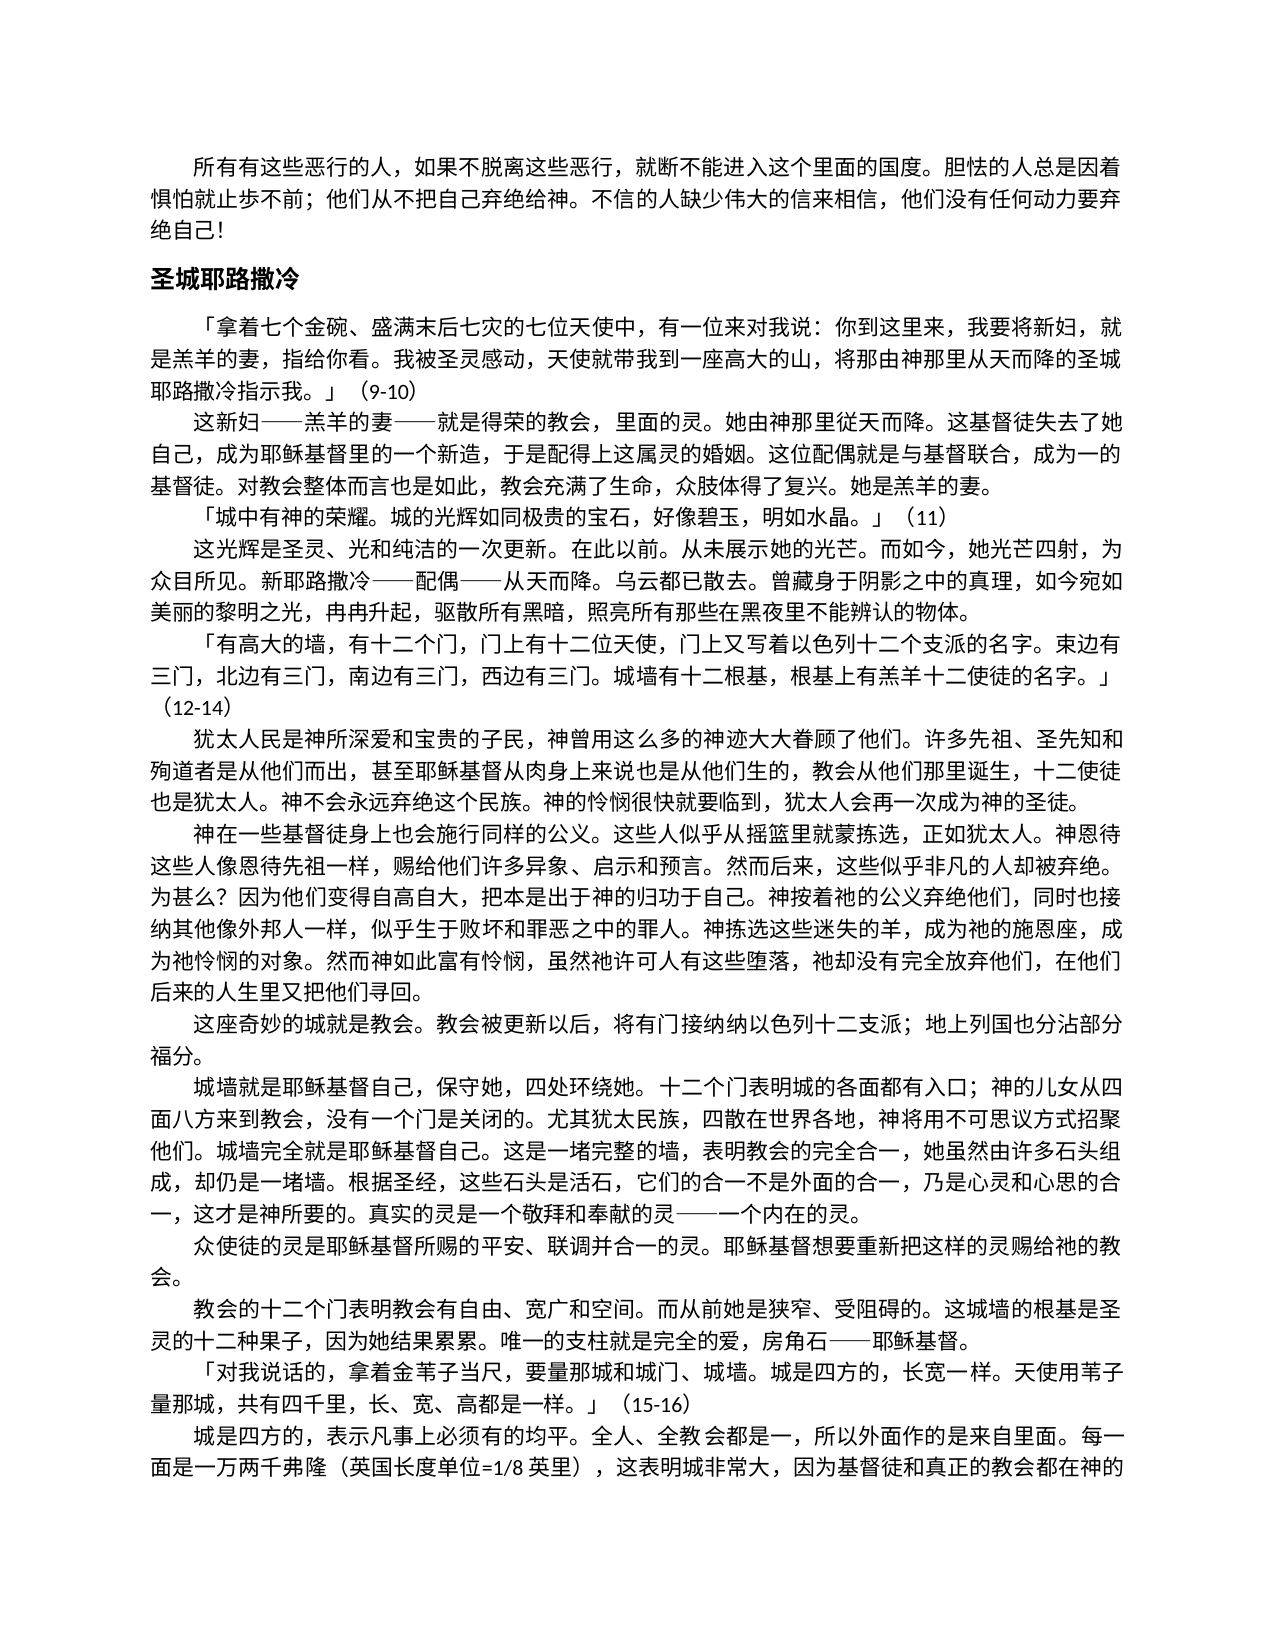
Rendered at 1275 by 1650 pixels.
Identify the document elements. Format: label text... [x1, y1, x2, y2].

text 教会的十二个门表明教会有自由、宽广和空间。而从前她是狭窄、受阻碍的。这城墙的根基是圣灵的十二种果子，因为她结果累累。唯一的支柱就是完全的爱，房角石――耶稣基督。 [150, 1292, 1125, 1355]
subtitle 圣城耶路撒冷 [150, 259, 1125, 296]
text 「拿着七个金碗、盛满末后七灾的七位天使中，有一位来对我说：你到这里来，我要将新妇，就是羔羊的妻，指给你看。我被圣灵感动，天使就带我到一座高大的山，将那由神那里从天而降的圣城耶路撒冷指示我。」（9-10） [150, 310, 1125, 405]
text 这座奇妙的城就是教会。教会被更新以后，将有门接纳纳以色列十二支派；地上列国也分沾部分福分。 [150, 1007, 1125, 1070]
text 城墙就是耶稣基督自己，保守她，四处环绕她。十二个门表明城的各面都有入口；神的儿女从四面八方来到教会，没有一个门是关闭的。尤其犹太民族，四散在世界各地，神将用不可思议方式招聚他们。城墙完全就是耶稣基督自己。这是一堵完整的墙，表明教会的完全合一，她虽然由许多石头组成，却仍是一堵墙。根据圣经，这些石头是活石，它们的合一不是外面的合一，乃是心灵和心思的合一，这才是神所要的。真实的灵是一个敬拜和奉献的灵——一个内在的灵。 [150, 1070, 1125, 1229]
text 神在一些基督徒身上也会施行同样的公义。这些人似乎从摇篮里就蒙拣选，正如犹太人。神恩待这些人像恩待先祖一样，赐给他们许多异象、启示和预言。然而后来，这些似乎非凡的人却被弃绝。为甚么？因为他们变得自高自大，把本是出于神的归功于自己。神按着祂的公义弃绝他们，同时也接纳其他像外邦人一样，似乎生于败坏和罪恶之中的罪人。神拣选这些迷失的羊，成为祂的施恩座，成为祂怜悯的对象。然而神如此富有怜悯，虽然祂许可人有这些堕落，祂却没有完全放弃他们，在他们后来的人生里又把他们寻回。 [150, 817, 1125, 1007]
text 「对我说话的，拿着金苇子当尺，要量那城和城门、城墙。城是四方的，长宽一样。天使用苇子量那城，共有四千里，长、宽、高都是一样。」（15-16） [150, 1355, 1125, 1419]
text 「有高大的墙，有十二个门，门上有十二位天使，门上又写着以色列十二个支派的名字。束边有三门，北边有三门，南边有三门，西边有三门。城墙有十二根基，根基上有羔羊十二使徒的名字。」（12-14） [150, 627, 1125, 722]
text 犹太人民是神所深爱和宝贵的子民，神曾用这么多的神迹大大眷顾了他们。许多先祖、圣先知和殉道者是从他们而出，甚至耶稣基督从肉身上来说也是从他们生的，教会从他们那里诞生，十二使徒也是犹太人。神不会永远弃绝这个民族。神的怜悯很快就要临到，犹太人会再一次成为神的圣徒。 [150, 722, 1125, 817]
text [150, 1419, 1125, 1482]
text 这新妇——羔羊的妻——就是得荣的教会，里面的灵。她由神那里従天而降。这基督徒失去了她自己，成为耶稣基督里的一个新造，于是配得上这属灵的婚姻。这位配偶就是与基督联合，成为一的基督徒。对教会整体而言也是如此，教会充满了生命，众肢体得了复兴。她是羔羊的妻。 [150, 405, 1125, 500]
text 「城中有神的荣耀。城的光辉如同极贵的宝石，好像碧玉，明如水晶。」（11） [150, 500, 1125, 532]
text 所有有这些恶行的人，如果不脱离这些恶行，就断不能进入这个里面的国度。胆怯的人总是因着惧怕就止歩不前；他们从不把自己弃绝给神。不信的人缺少伟大的信来相信，他们没有任何动力要弃绝自己！ [150, 150, 1125, 245]
text 众使徒的灵是耶稣基督所赐的平安、联调并合一的灵。耶稣基督想要重新把这样的灵赐给祂的教会。 [150, 1229, 1125, 1292]
text 这光辉是圣灵、光和纯洁的一次更新。在此以前。从未展示她的光芒。而如今，她光芒四射，为众目所见。新耶路撒冷——配偶——从天而降。乌云都已散去。曾藏身于阴影之中的真理，如今宛如美丽的黎明之光，冉冉升起，驱散所有黑暗，照亮所有那些在黑夜里不能辨认的物体。 [150, 532, 1125, 627]
